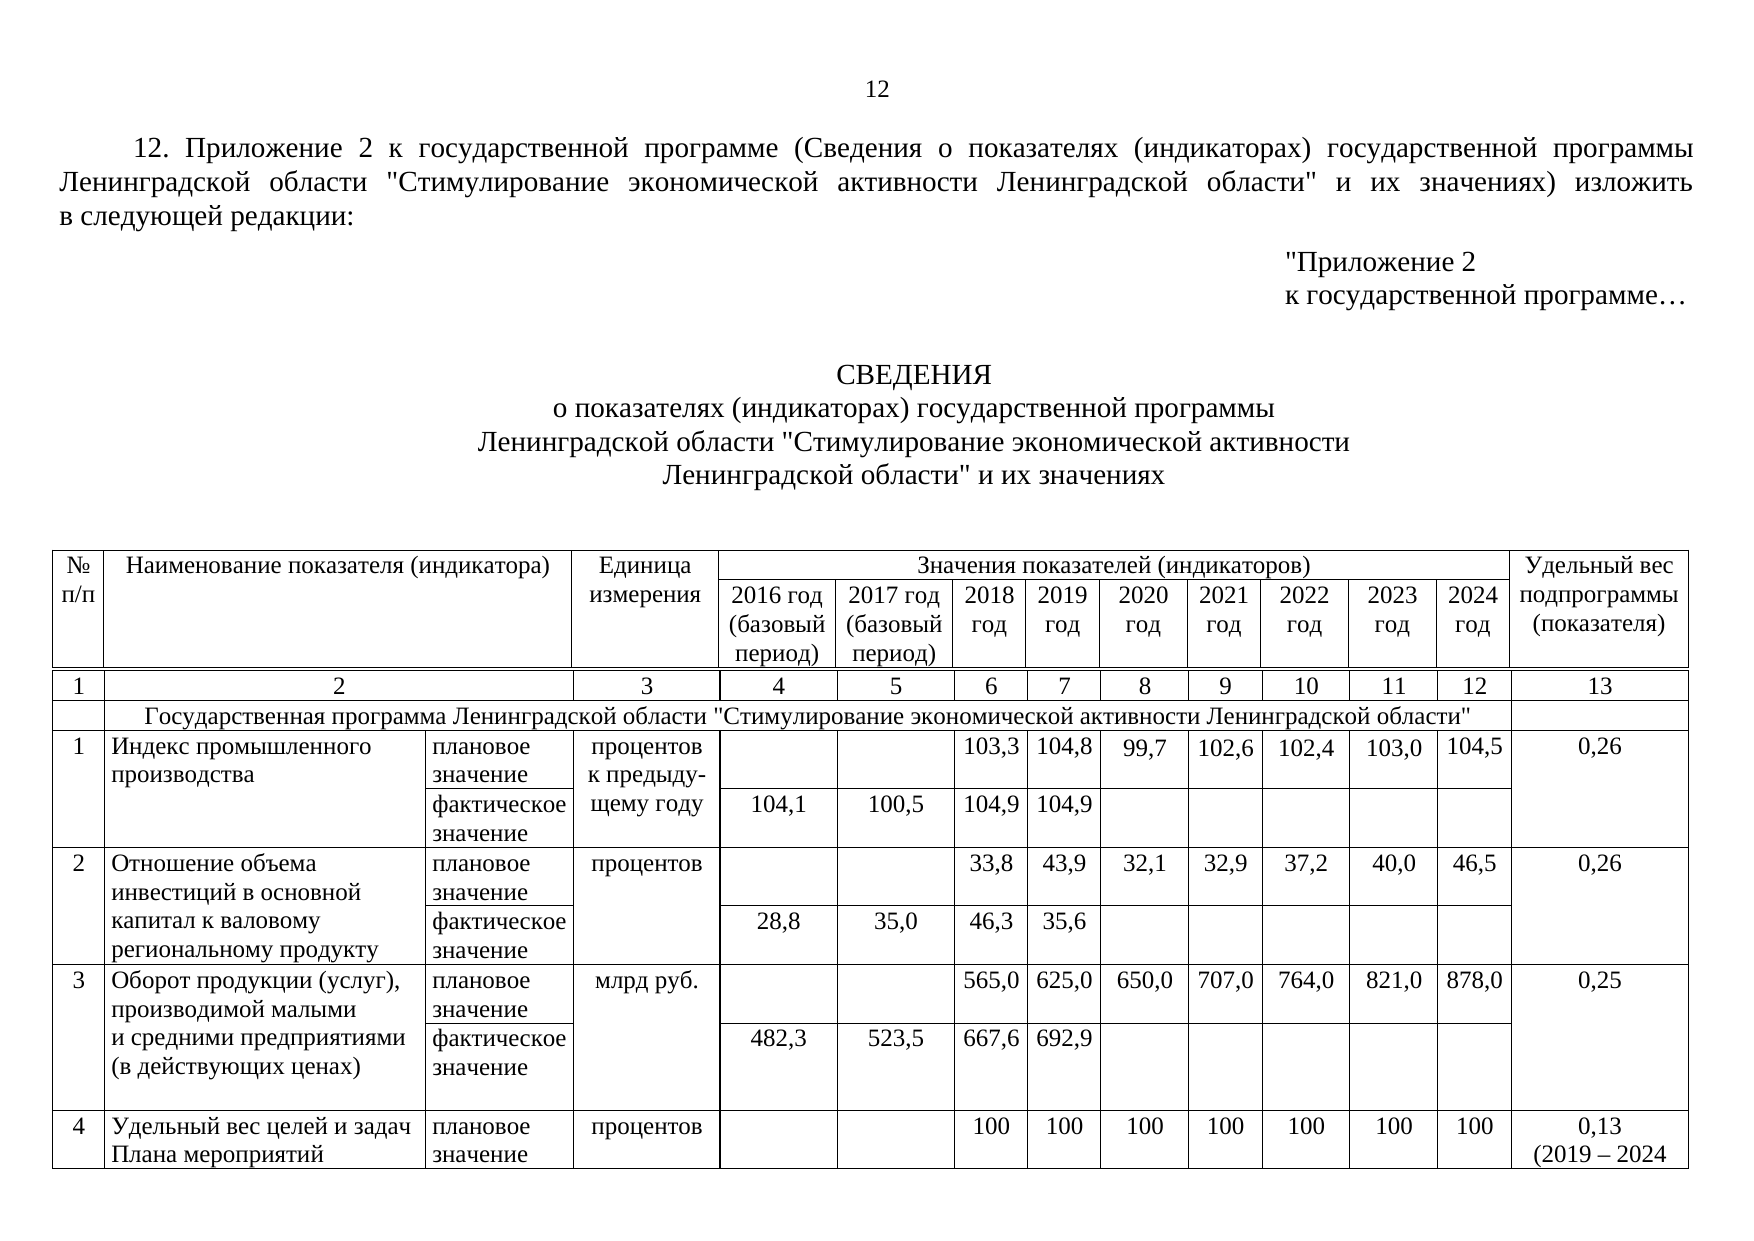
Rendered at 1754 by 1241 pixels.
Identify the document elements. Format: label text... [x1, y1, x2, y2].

table_header Значения показателей (индикаторов) [719, 551, 1509, 579]
table_cell [1101, 906, 1188, 964]
table_cell 0,26 [1512, 848, 1688, 964]
table_cell 2022 год [1261, 580, 1348, 667]
table_cell 707,0 [1189, 965, 1262, 1022]
table_cell [1189, 789, 1262, 847]
table_cell 100,5 [838, 789, 954, 847]
table_cell 2 [53, 848, 104, 964]
table_cell фактическое значение [426, 906, 573, 964]
text "Приложение 2 [59, 244, 1695, 277]
table_cell [838, 965, 954, 1022]
table_cell 2023 год [1349, 580, 1436, 667]
table_header 11 [1350, 671, 1437, 700]
table_cell 104,9 [955, 789, 1027, 847]
table_cell плановое значение [426, 731, 573, 788]
table_cell 667,6 [955, 1024, 1027, 1110]
table_cell 2019 год [1026, 580, 1099, 667]
table_cell [1189, 1024, 1262, 1110]
table_header 10 [1263, 671, 1349, 700]
table_cell 104,9 [1028, 789, 1100, 847]
table_cell 2017 год (базовый период) [836, 580, 952, 667]
table_cell [721, 848, 837, 905]
table_header 4 [721, 671, 837, 700]
table_cell [721, 731, 837, 788]
text 12. Приложение 2 к государственной программе (Сведения о показателях (индикаторах) государственной программы Ленинградской области "Стимулирование экономической активности Ленинградской области" и их значениях) изложить в следующей редакции: [59, 131, 1695, 231]
table_cell [1101, 1024, 1188, 1110]
table_cell 764,0 [1263, 965, 1349, 1022]
table_cell 4 [53, 1111, 104, 1168]
table_header № п/п [53, 551, 103, 667]
table_cell млрд руб. [574, 965, 719, 1110]
table_cell Отношение объема инвестиций в основной капитал к валовому региональному продукту [105, 848, 425, 964]
table_header Единица измерения [572, 551, 718, 667]
table_cell 102,6 [1189, 731, 1262, 788]
table_cell [1350, 1024, 1437, 1110]
text к государственной программе… [59, 277, 1695, 311]
table_cell 46,5 [1438, 848, 1511, 905]
table_cell 3 [53, 965, 104, 1110]
table_cell [838, 731, 954, 788]
table_header 5 [838, 671, 954, 700]
table_cell [1350, 789, 1437, 847]
table_cell Оборот продукции (услуг), производимой малыми и средними предприятиями (в действующих ценах) [105, 965, 425, 1110]
table_cell плановое значение [426, 848, 573, 905]
table_cell 32,9 [1189, 848, 1262, 905]
table_cell 99,7 [1101, 731, 1188, 788]
table_cell 2021 год [1188, 580, 1260, 667]
table_header 2 [105, 671, 573, 700]
table_cell процентов [574, 1111, 719, 1168]
table_cell 523,5 [838, 1024, 954, 1110]
table_header 1 [53, 671, 104, 700]
table_cell [1263, 906, 1349, 964]
table_cell процентов к предыду-щему году [574, 731, 719, 847]
table_cell 103,0 [1350, 731, 1437, 788]
text о показателях (индикаторах) государственной программы [59, 390, 1695, 424]
table_cell фактическое значение [426, 789, 573, 847]
table_header 7 [1028, 671, 1100, 700]
table_cell 33,8 [955, 848, 1027, 905]
table_cell 46,3 [955, 906, 1027, 964]
table_cell 100 [1101, 1111, 1188, 1168]
table_cell 103,3 [955, 731, 1027, 788]
table_cell 100 [1028, 1111, 1100, 1168]
table_cell 100 [1438, 1111, 1511, 1168]
table_cell [721, 965, 837, 1022]
table_cell 43,9 [1028, 848, 1100, 905]
table_cell процентов [574, 848, 719, 964]
table_header 6 [955, 671, 1027, 700]
table_cell [721, 1111, 837, 1168]
table_cell 32,1 [1101, 848, 1188, 905]
table_cell [1263, 1024, 1349, 1110]
table_cell фактическое значение [426, 1024, 573, 1110]
table_cell [1263, 789, 1349, 847]
table_cell [53, 701, 104, 730]
table_header Наименование показателя (индикатора) [104, 551, 571, 667]
table_cell 28,8 [721, 906, 837, 964]
table_cell 0,26 [1512, 731, 1688, 847]
table_cell 0,25 [1512, 965, 1688, 1110]
table_cell 1 [53, 731, 104, 847]
table_cell [838, 1111, 954, 1168]
table_cell [1101, 789, 1188, 847]
table_cell Индекс промышленного производства [105, 731, 425, 847]
table_cell [1350, 906, 1437, 964]
table_cell 40,0 [1350, 848, 1437, 905]
table_cell 104,5 [1438, 731, 1511, 788]
table_header Удельный вес подпрограммы (показателя) [1510, 551, 1688, 667]
table_cell 35,6 [1028, 906, 1100, 964]
table_header 13 [1512, 671, 1688, 700]
table_cell 37,2 [1263, 848, 1349, 905]
table_cell 692,9 [1028, 1024, 1100, 1110]
table_cell [838, 848, 954, 905]
table_cell 100 [1263, 1111, 1349, 1168]
table_cell [1512, 701, 1688, 730]
table_cell 100 [1189, 1111, 1262, 1168]
table_cell 35,0 [838, 906, 954, 964]
table_cell [1438, 906, 1511, 964]
table_cell 2018 год [953, 580, 1025, 667]
table_cell 102,4 [1263, 731, 1349, 788]
table_cell 0,13 (2019 – 2024 годы – 0,23) [1512, 1111, 1688, 1168]
text Ленинградской области "Стимулирование экономической активности [59, 424, 1695, 457]
text СВЕДЕНИЯ [59, 357, 1695, 390]
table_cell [105, 1111, 425, 1168]
table_header 9 [1189, 671, 1262, 700]
table_cell 878,0 [1438, 965, 1511, 1022]
table_cell плановое значение [426, 965, 573, 1022]
table_cell 2020 год [1100, 580, 1187, 667]
table_cell 482,3 [721, 1024, 837, 1110]
text Ленинградской области" и их значениях [59, 457, 1695, 491]
table_cell 104,8 [1028, 731, 1100, 788]
table_cell 100 [955, 1111, 1027, 1168]
table_cell 100 [1350, 1111, 1437, 1168]
table_cell [1438, 789, 1511, 847]
table_cell 2024 год [1437, 580, 1509, 667]
table_cell 104,1 [721, 789, 837, 847]
table_cell 565,0 [955, 965, 1027, 1022]
table_header 8 [1101, 671, 1188, 700]
table_header 3 [574, 671, 719, 700]
table_cell Государственная программа Ленинградской области "Стимулирование экономической активности Ленинградской области" [105, 701, 1511, 730]
table_cell 650,0 [1101, 965, 1188, 1022]
table_cell [1438, 1024, 1511, 1110]
table_cell плановое значение [426, 1111, 573, 1168]
table_cell 821,0 [1350, 965, 1437, 1022]
table_cell 2016 год (базовый период) [719, 580, 835, 667]
table_cell 625,0 [1028, 965, 1100, 1022]
table_cell [1189, 906, 1262, 964]
table_header 12 [1438, 671, 1511, 700]
